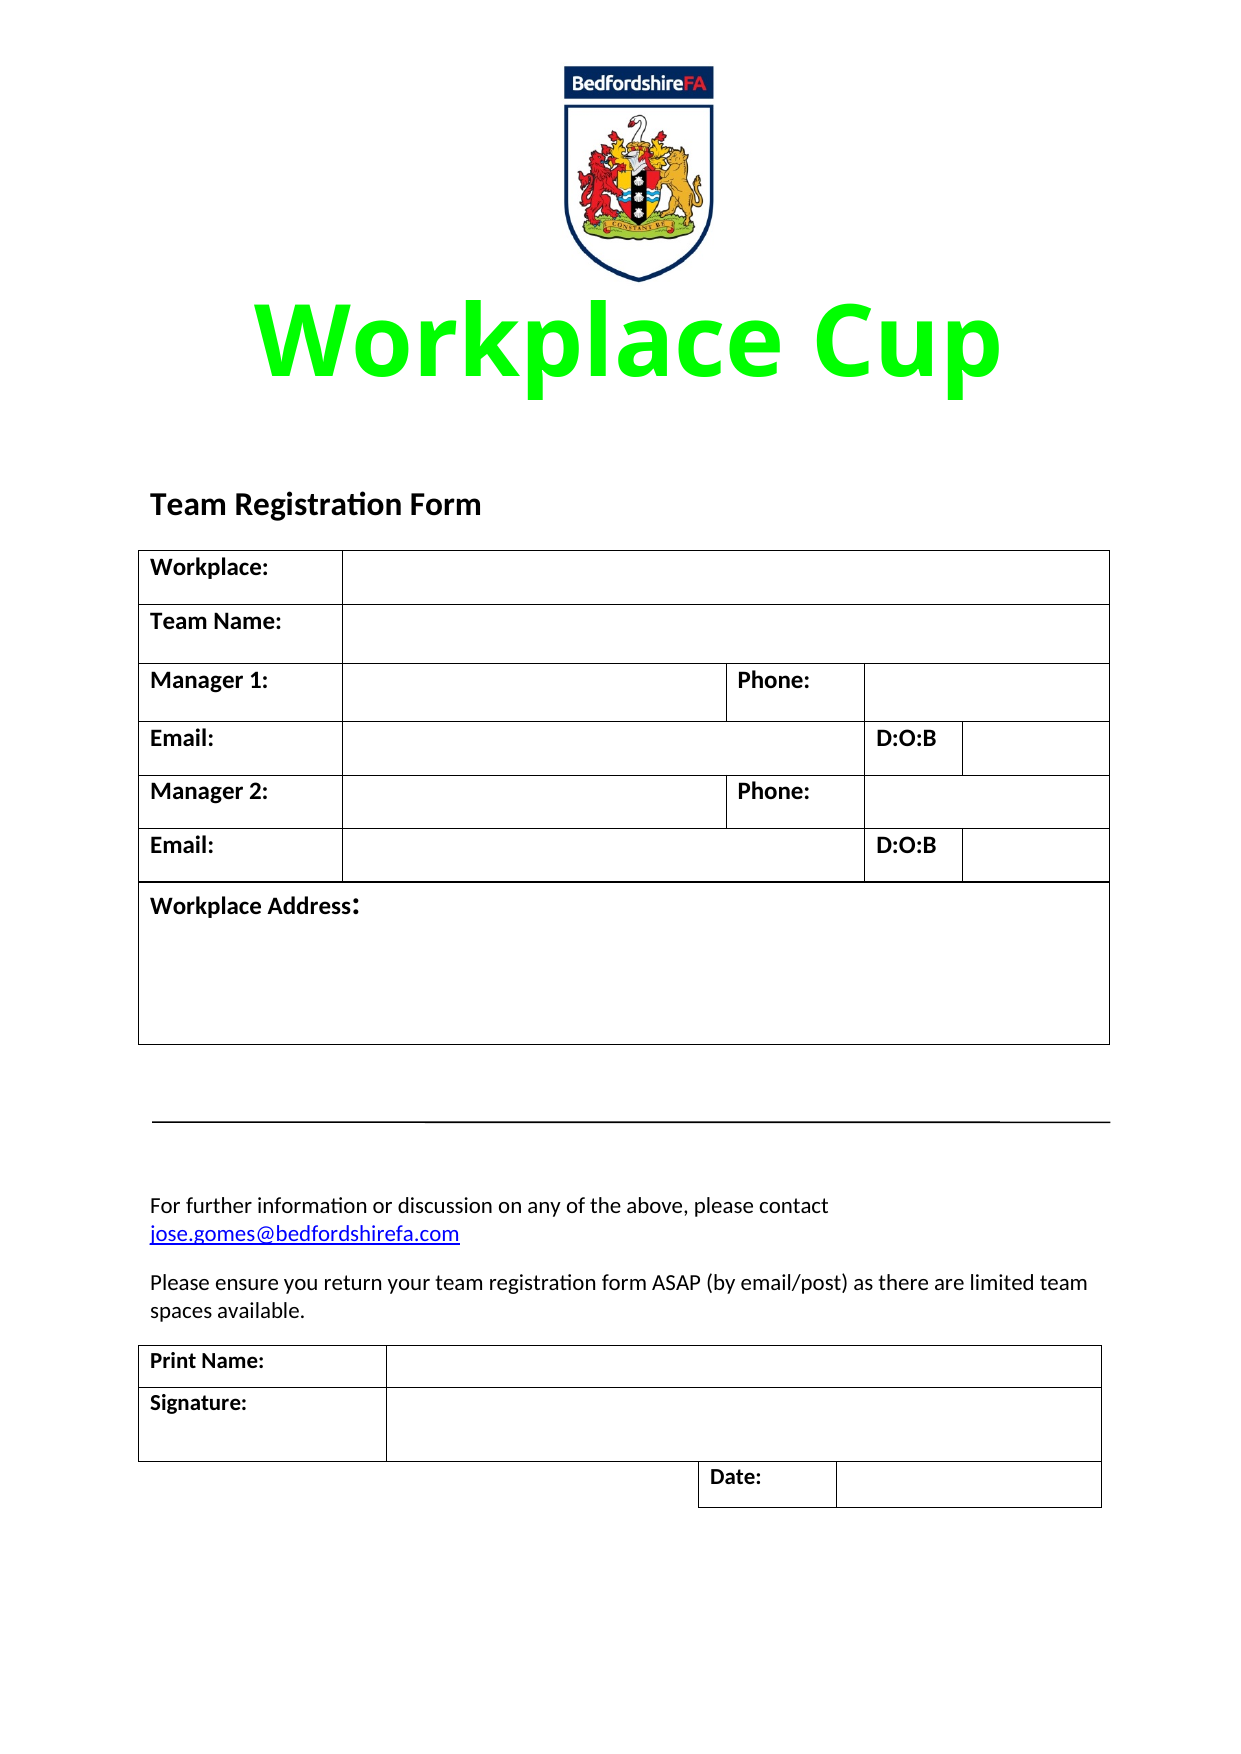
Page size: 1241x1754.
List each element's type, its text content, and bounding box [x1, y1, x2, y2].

table_cell [343, 664, 726, 721]
table_cell [343, 722, 864, 774]
text For further information or discussion on any of the above, please contact jose.gomes@bedfordshirefa.com [150, 1191, 1090, 1247]
table_cell D:O:B [865, 829, 962, 881]
table_cell [837, 1462, 1101, 1507]
table_cell [343, 605, 1109, 663]
table_header Workplace: [139, 551, 342, 604]
picture [560, 62, 717, 286]
table_cell [343, 776, 726, 828]
table_cell Email: [139, 722, 342, 774]
table_cell Email: [139, 829, 342, 881]
table_cell Phone: [727, 776, 864, 828]
table_cell Signature: [139, 1388, 386, 1461]
table_header [387, 1346, 1101, 1387]
table_cell Manager 1: [139, 664, 342, 721]
table_cell [387, 1388, 1101, 1461]
text Please ensure you return your team registration form ASAP (by email/post) as there are limited team spaces available. [150, 1268, 1090, 1324]
table_cell Workplace Address: [139, 883, 1109, 1044]
table_cell Date: [699, 1462, 836, 1507]
table_cell [865, 776, 1109, 828]
table_cell D:O:B [865, 722, 962, 774]
table_header [343, 551, 1109, 604]
table_cell Manager 2: [139, 776, 342, 828]
table_cell [963, 722, 1109, 774]
table_cell Team Name: [139, 605, 342, 663]
table_cell [865, 664, 1109, 721]
table_cell Phone: [727, 664, 864, 721]
text Team Registration Form [150, 483, 1090, 523]
table_cell [963, 829, 1109, 881]
table_cell [343, 829, 864, 881]
table_header Print Name: [139, 1346, 386, 1387]
